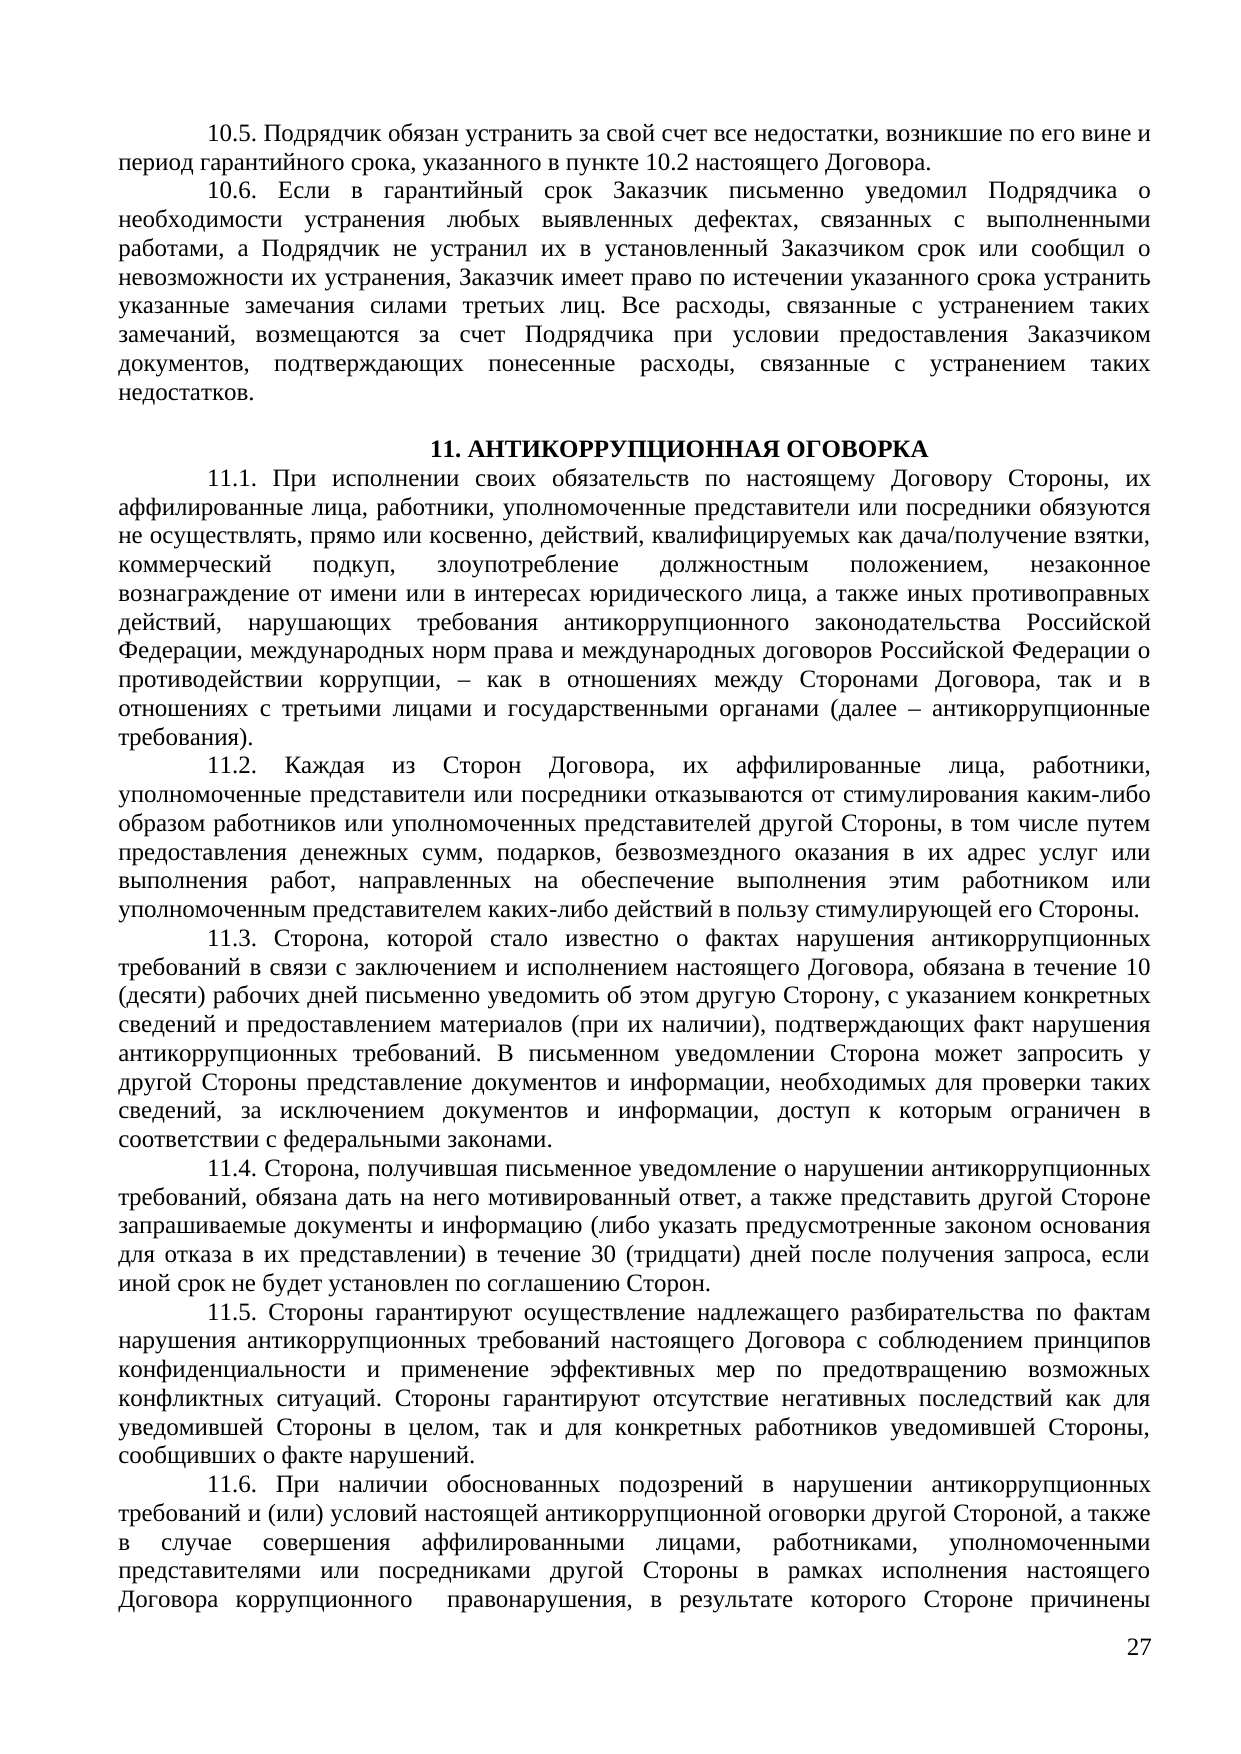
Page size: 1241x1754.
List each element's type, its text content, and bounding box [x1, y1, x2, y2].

text 11.5. Стороны гарантируют осуществление надлежащего разбирательства по фактам нарушения антикоррупционных требований настоящего Договора с соблюдением принципов конфиденциальности и применение эффективных мер по предотвращению возможных конфликтных ситуаций. Стороны гарантируют отсутствие негативных последствий как для уведомившей Стороны в целом, так и для конкретных работников уведомившей Стороны, сообщивших о факте нарушений. [118, 1297, 1152, 1469]
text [118, 1469, 1152, 1613]
text 11.3. Сторона, которой стало известно о фактах нарушения антикоррупционных требований в связи с заключением и исполнением настоящего Договора, обязана в течение 10 (десяти) рабочих дней письменно уведомить об этом другую Сторону, с указанием конкретных сведений и предоставлением материалов (при их наличии), подтверждающих факт нарушения антикоррупционных требований. В письменном уведомлении Сторона может запросить у другой Стороны представление документов и информации, необходимых для проверки таких сведений, за исключением документов и информации, доступ к которым ограничен в соответствии с федеральными законами. [118, 923, 1152, 1153]
text 11.2. Каждая из Сторон Договора, их аффилированные лица, работники, уполномоченные представители или посредники отказываются от стимулирования каким-либо образом работников или уполномоченных представителей другой Стороны, в том числе путем предоставления денежных сумм, подарков, безвозмездного оказания в их адрес услуг или выполнения работ, направленных на обеспечение выполнения этим работником или уполномоченным представителем каких-либо действий в пользу стимулирующей его Стороны. [118, 751, 1152, 923]
text 11.4. Сторона, получившая письменное уведомление о нарушении антикоррупционных требований, обязана дать на него мотивированный ответ, а также представить другой Стороне запрашиваемые документы и информацию (либо указать предусмотренные законом основания для отказа в их представлении) в течение 30 (тридцати) дней после получения запроса, если иной срок не будет установлен по соглашению Сторон. [118, 1153, 1152, 1297]
text 11.1. При исполнении своих обязательств по настоящему Договору Стороны, их аффилированные лица, работники, уполномоченные представители или посредники обязуются не осуществлять, прямо или косвенно, действий, квалифицируемых как дача/получение взятки, коммерческий подкуп, злоупотребление должностным положением, незаконное вознаграждение от имени или в интересах юридического лица, а также иных противоправных действий, нарушающих требования антикоррупционного законодательства Российской Федерации, международных норм права и международных договоров Российской Федерации о противодействии коррупции, – как в отношениях между Сторонами Договора, так и в отношениях с третьими лицами и государственными органами (далее – антикоррупционные требования). [118, 463, 1152, 751]
text 10.5. Подрядчик обязан устранить за свой счет все недостатки, возникшие по его вине и период гарантийного срока, указанного в пункте 10.2 настоящего Договора. [118, 118, 1152, 176]
text 11. АНТИКОРРУПЦИОННАЯ ОГОВОРКА [118, 434, 1152, 463]
text 10.6. Если в гарантийный срок Заказчик письменно уведомил Подрядчика о необходимости устранения любых выявленных дефектах, связанных с выполненными работами, а Подрядчик не устранил их в установленный Заказчиком срок или сообщил о невозможности их устранения, Заказчик имеет право по истечении указанного срока устранить указанные замечания силами третьих лиц. Все расходы, связанные с устранением таких замечаний, возмещаются за счет Подрядчика при условии предоставления Заказчиком документов, подтверждающих понесенные расходы, связанные с устранением таких недостатков. [118, 176, 1152, 406]
